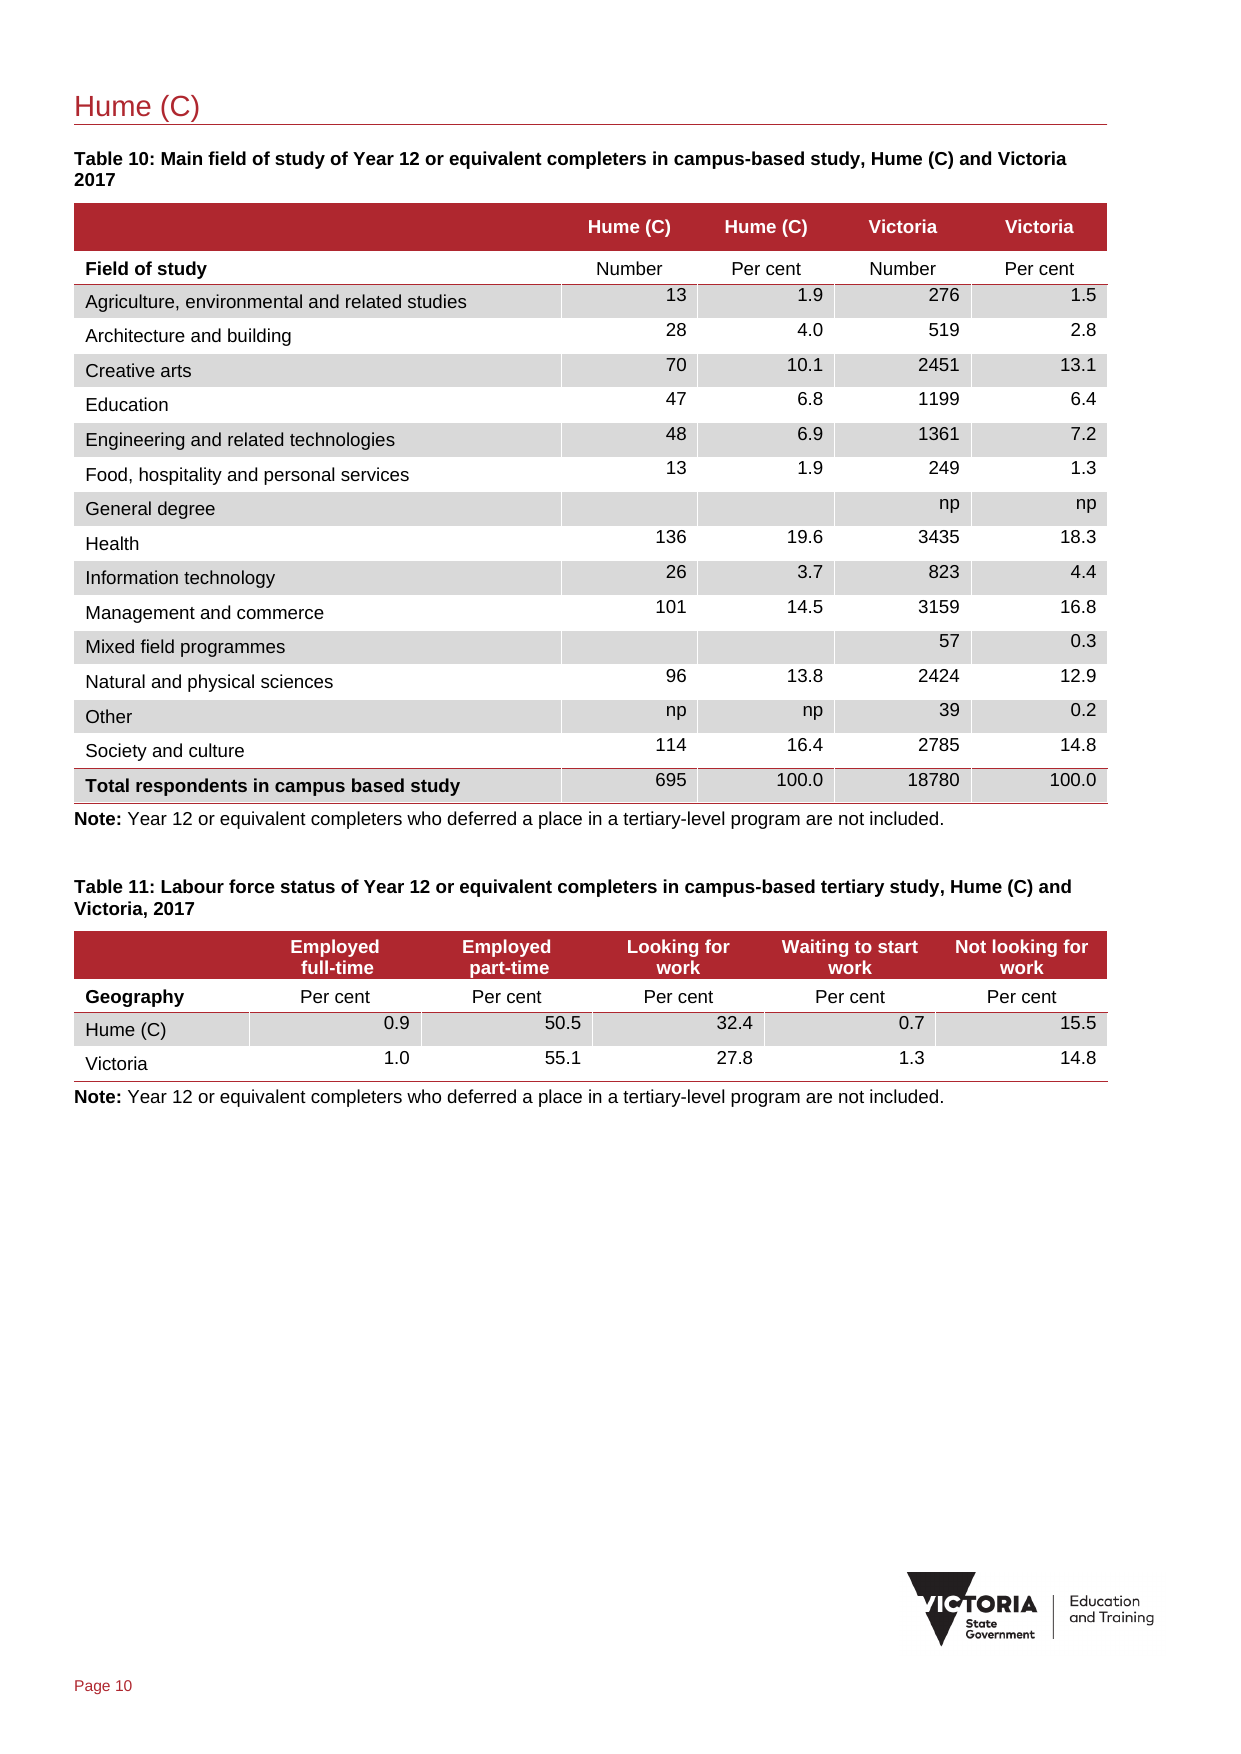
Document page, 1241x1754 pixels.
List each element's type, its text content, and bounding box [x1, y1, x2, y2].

table_cell 1.3 [765, 1047, 935, 1081]
table_cell 50.5 [422, 1013, 592, 1046]
table_cell 2785 [835, 734, 971, 768]
table_cell Food, hospitality and personal services [74, 458, 561, 491]
table_cell 3.7 [698, 561, 834, 595]
table_cell Per cent [592, 982, 764, 1012]
table_cell Geography [74, 982, 249, 1012]
table_header Waiting to start work [764, 931, 936, 979]
table_cell 1.0 [250, 1047, 421, 1081]
table_cell Number [561, 254, 698, 284]
table_cell 32.4 [593, 1013, 764, 1046]
table_cell 6.4 [972, 389, 1107, 422]
table_cell Engineering and related technologies [74, 423, 561, 457]
table_cell 47 [562, 389, 697, 422]
table_cell 1361 [835, 423, 971, 457]
table_cell 1199 [835, 389, 971, 422]
table_cell 0.9 [250, 1013, 421, 1046]
table_cell 519 [835, 319, 971, 353]
table_cell 3435 [835, 527, 971, 560]
table_cell 13 [562, 458, 697, 491]
table_cell Per cent [764, 982, 936, 1012]
table_cell 14.8 [972, 734, 1107, 768]
table_cell 100.0 [972, 769, 1107, 802]
picture [898, 1572, 1166, 1656]
table_cell Per cent [698, 254, 834, 284]
table_cell 48 [562, 423, 697, 457]
table_cell 16.8 [972, 596, 1107, 629]
table_cell Hume (C) [74, 1013, 249, 1046]
table_cell 26 [562, 561, 697, 595]
table_cell 14.8 [936, 1047, 1107, 1081]
table_cell 136 [562, 527, 697, 560]
table_cell Information technology [74, 561, 561, 595]
table_cell 0.3 [972, 631, 1107, 664]
table_cell Field of study [74, 254, 561, 284]
table_cell 70 [562, 354, 697, 387]
table_cell Agriculture, environmental and related studies [74, 285, 561, 318]
table_cell 16.4 [698, 734, 834, 768]
table_cell 13.1 [972, 354, 1107, 387]
table_cell 0.7 [765, 1013, 935, 1046]
table_cell 101 [562, 596, 697, 629]
text Note: Year 12 or equivalent completers who deferred a place in a tertiary-level program are not included. [74, 808, 1107, 829]
table_cell 96 [562, 665, 697, 699]
table_cell 39 [835, 700, 971, 733]
table_cell Per cent [971, 254, 1107, 284]
table_cell 1.3 [972, 458, 1107, 491]
table_cell Architecture and building [74, 319, 561, 353]
table_cell Per cent [249, 982, 421, 1012]
table_cell [562, 631, 697, 664]
table_cell 6.9 [698, 423, 834, 457]
table_cell 18.3 [972, 527, 1107, 560]
table_cell 12.9 [972, 665, 1107, 699]
table_cell [698, 492, 834, 526]
table_cell 14.5 [698, 596, 834, 629]
table_cell 2424 [835, 665, 971, 699]
table_cell Mixed field programmes [74, 631, 561, 664]
table_cell Per cent [421, 982, 592, 1012]
table_cell 57 [835, 631, 971, 664]
text Table 10: Main field of study of Year 12 or equivalent completers in campus-based study, Hume (C) and Victoria 2017 [74, 148, 1107, 191]
table_cell 2451 [835, 354, 971, 387]
table_cell 823 [835, 561, 971, 595]
table_cell 2.8 [972, 319, 1107, 353]
table_header Victoria [834, 203, 971, 251]
table_cell np [972, 492, 1107, 526]
table_header Employed part-time [421, 931, 592, 979]
table_cell Natural and physical sciences [74, 665, 561, 699]
table_cell Number [834, 254, 971, 284]
table_cell Society and culture [74, 734, 561, 768]
table_cell Other [74, 700, 561, 733]
table_cell 1.5 [972, 285, 1107, 318]
table_cell 695 [562, 769, 697, 802]
table_cell 13 [562, 285, 697, 318]
table_cell np [698, 700, 834, 733]
table_cell 276 [835, 285, 971, 318]
table_cell 27.8 [593, 1047, 764, 1081]
table_cell Per cent [936, 982, 1107, 1012]
text Note: Year 12 or equivalent completers who deferred a place in a tertiary-level program are not included. [74, 1086, 1107, 1108]
table_cell Total respondents in campus based study [74, 769, 561, 802]
table_cell Health [74, 527, 561, 560]
table_header Not looking for work [936, 931, 1107, 979]
table_cell [562, 492, 697, 526]
table_cell Victoria [74, 1047, 249, 1081]
table_header [74, 931, 249, 979]
table_cell 19.6 [698, 527, 834, 560]
table_cell 55.1 [422, 1047, 592, 1081]
table_cell 4.0 [698, 319, 834, 353]
table_header Looking for work [592, 931, 764, 979]
table_cell 15.5 [936, 1013, 1107, 1046]
table_cell np [835, 492, 971, 526]
table_cell Management and commerce [74, 596, 561, 629]
table_cell 100.0 [698, 769, 834, 802]
table_cell 18780 [835, 769, 971, 802]
table_header Hume (C) [561, 203, 698, 251]
table_cell 249 [835, 458, 971, 491]
table_cell Education [74, 389, 561, 422]
table_cell 114 [562, 734, 697, 768]
table_cell 6.8 [698, 389, 834, 422]
table_header [74, 203, 561, 251]
table_cell 0.2 [972, 700, 1107, 733]
table_header Employed full-time [249, 931, 421, 979]
table_cell 4.4 [972, 561, 1107, 595]
table_cell np [562, 700, 697, 733]
table_cell General degree [74, 492, 561, 526]
table_cell 13.8 [698, 665, 834, 699]
table_cell 28 [562, 319, 697, 353]
table_cell [698, 631, 834, 664]
table_cell 7.2 [972, 423, 1107, 457]
table_cell 1.9 [698, 458, 834, 491]
table_cell 3159 [835, 596, 971, 629]
table_cell Creative arts [74, 354, 561, 387]
table_header Hume (C) [698, 203, 834, 251]
text Table 11: Labour force status of Year 12 or equivalent completers in campus-based tertiary study, Hume (C) and Victoria, 2017 [74, 876, 1107, 919]
table_cell 1.9 [698, 285, 834, 318]
table_header Victoria [971, 203, 1107, 251]
table_cell 10.1 [698, 354, 834, 387]
